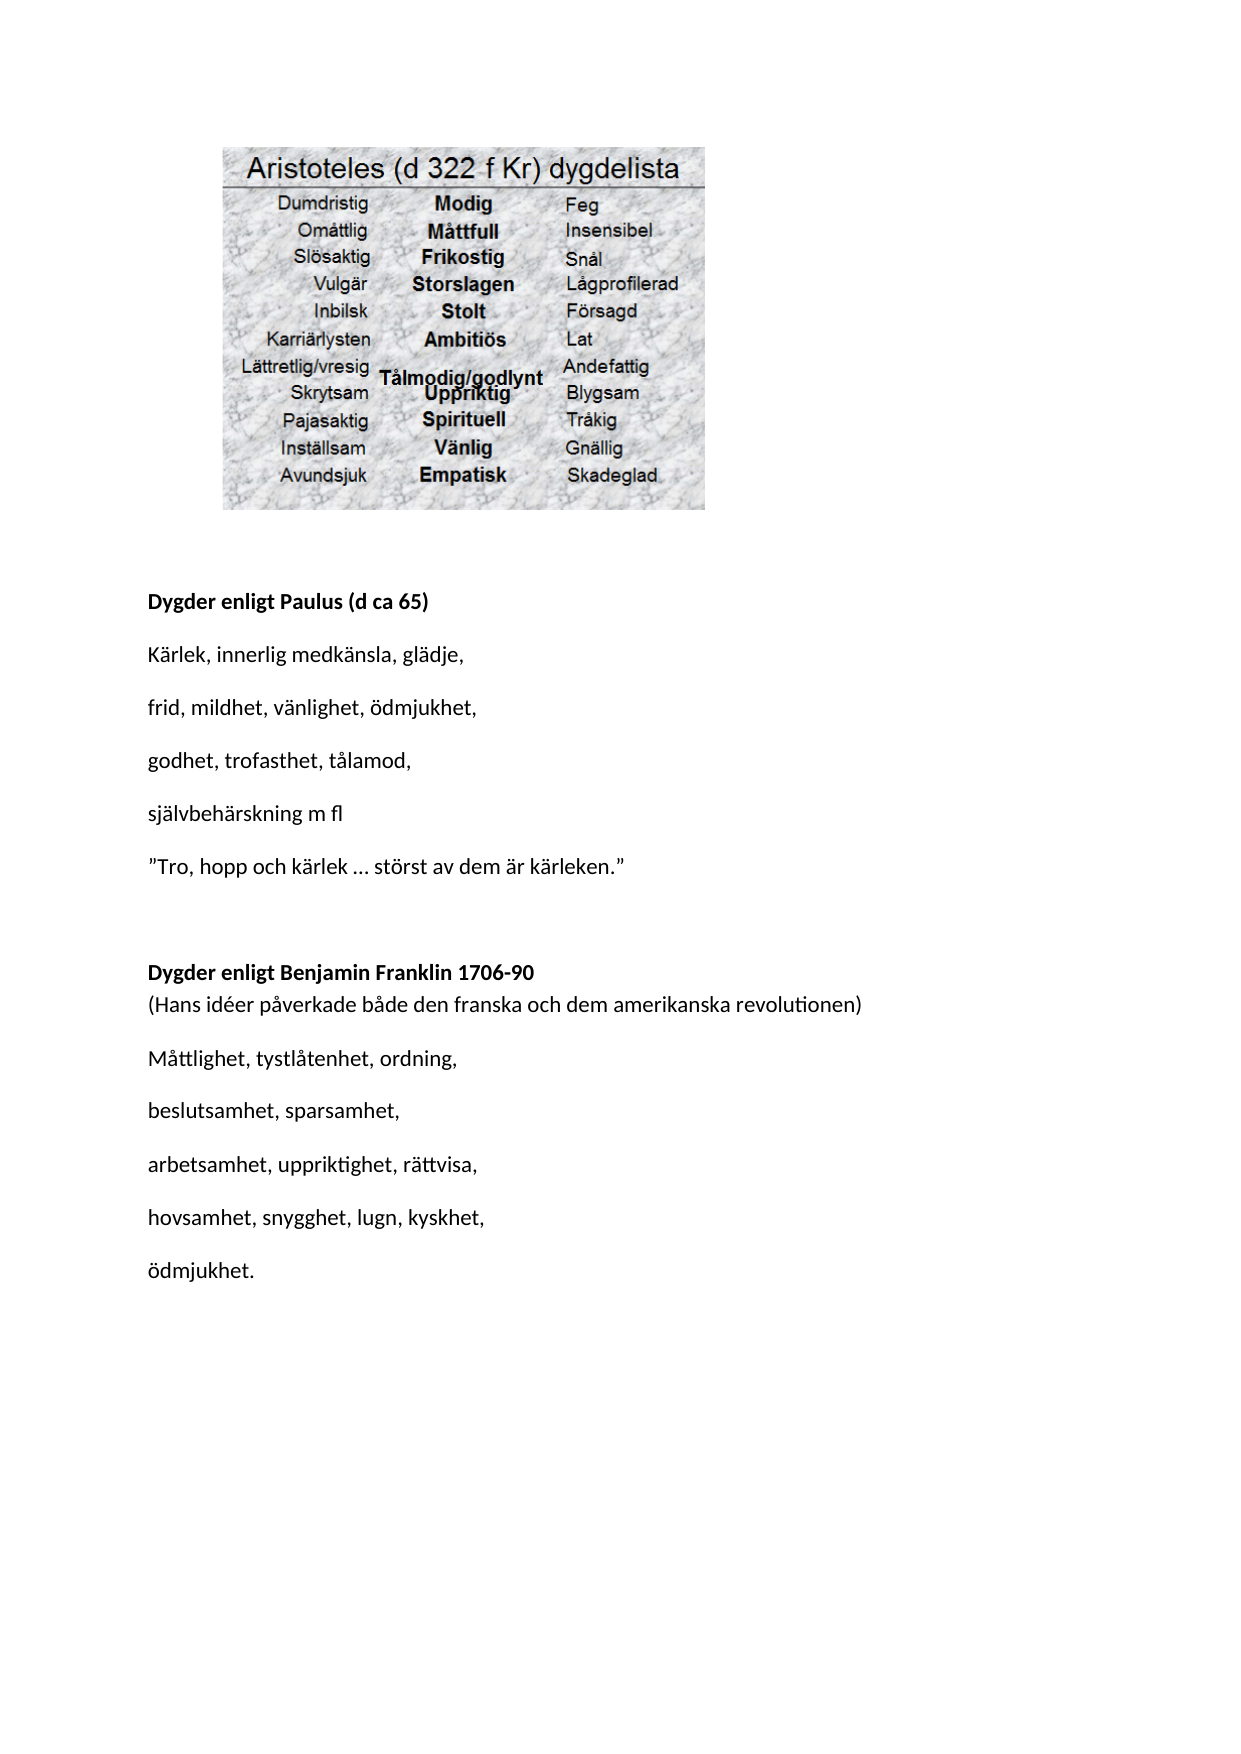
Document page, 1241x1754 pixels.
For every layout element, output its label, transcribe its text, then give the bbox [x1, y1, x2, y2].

text Kärlek, innerlig medkänsla, glädje, [148, 640, 1093, 668]
text arbetsamhet, uppriktighet, rättvisa, [148, 1150, 1093, 1178]
text Måttlighet, tystlåtenhet, ordning, [148, 1044, 1093, 1072]
text Dygder enligt Benjamin Franklin 1706-90 (Hans idéer påverkade både den franska och dem amerikanska revolutionen) [148, 958, 1093, 1019]
text godhet, trofasthet, tålamod, [148, 746, 1093, 774]
text självbehärskning m fl [148, 799, 1093, 827]
text ”Tro, hopp och kärlek … störst av dem är kärleken.” [148, 852, 1093, 880]
text frid, mildhet, vänlighet, ödmjukhet, [148, 693, 1093, 721]
text Dygder enligt Paulus (d ca 65) [148, 587, 1093, 615]
text hovsamhet, snygghet, lugn, kyskhet, [148, 1203, 1093, 1231]
text beslutsamhet, sparsamhet, [148, 1097, 1093, 1125]
picture [222, 147, 705, 510]
text ödmjukhet. [148, 1256, 1093, 1284]
